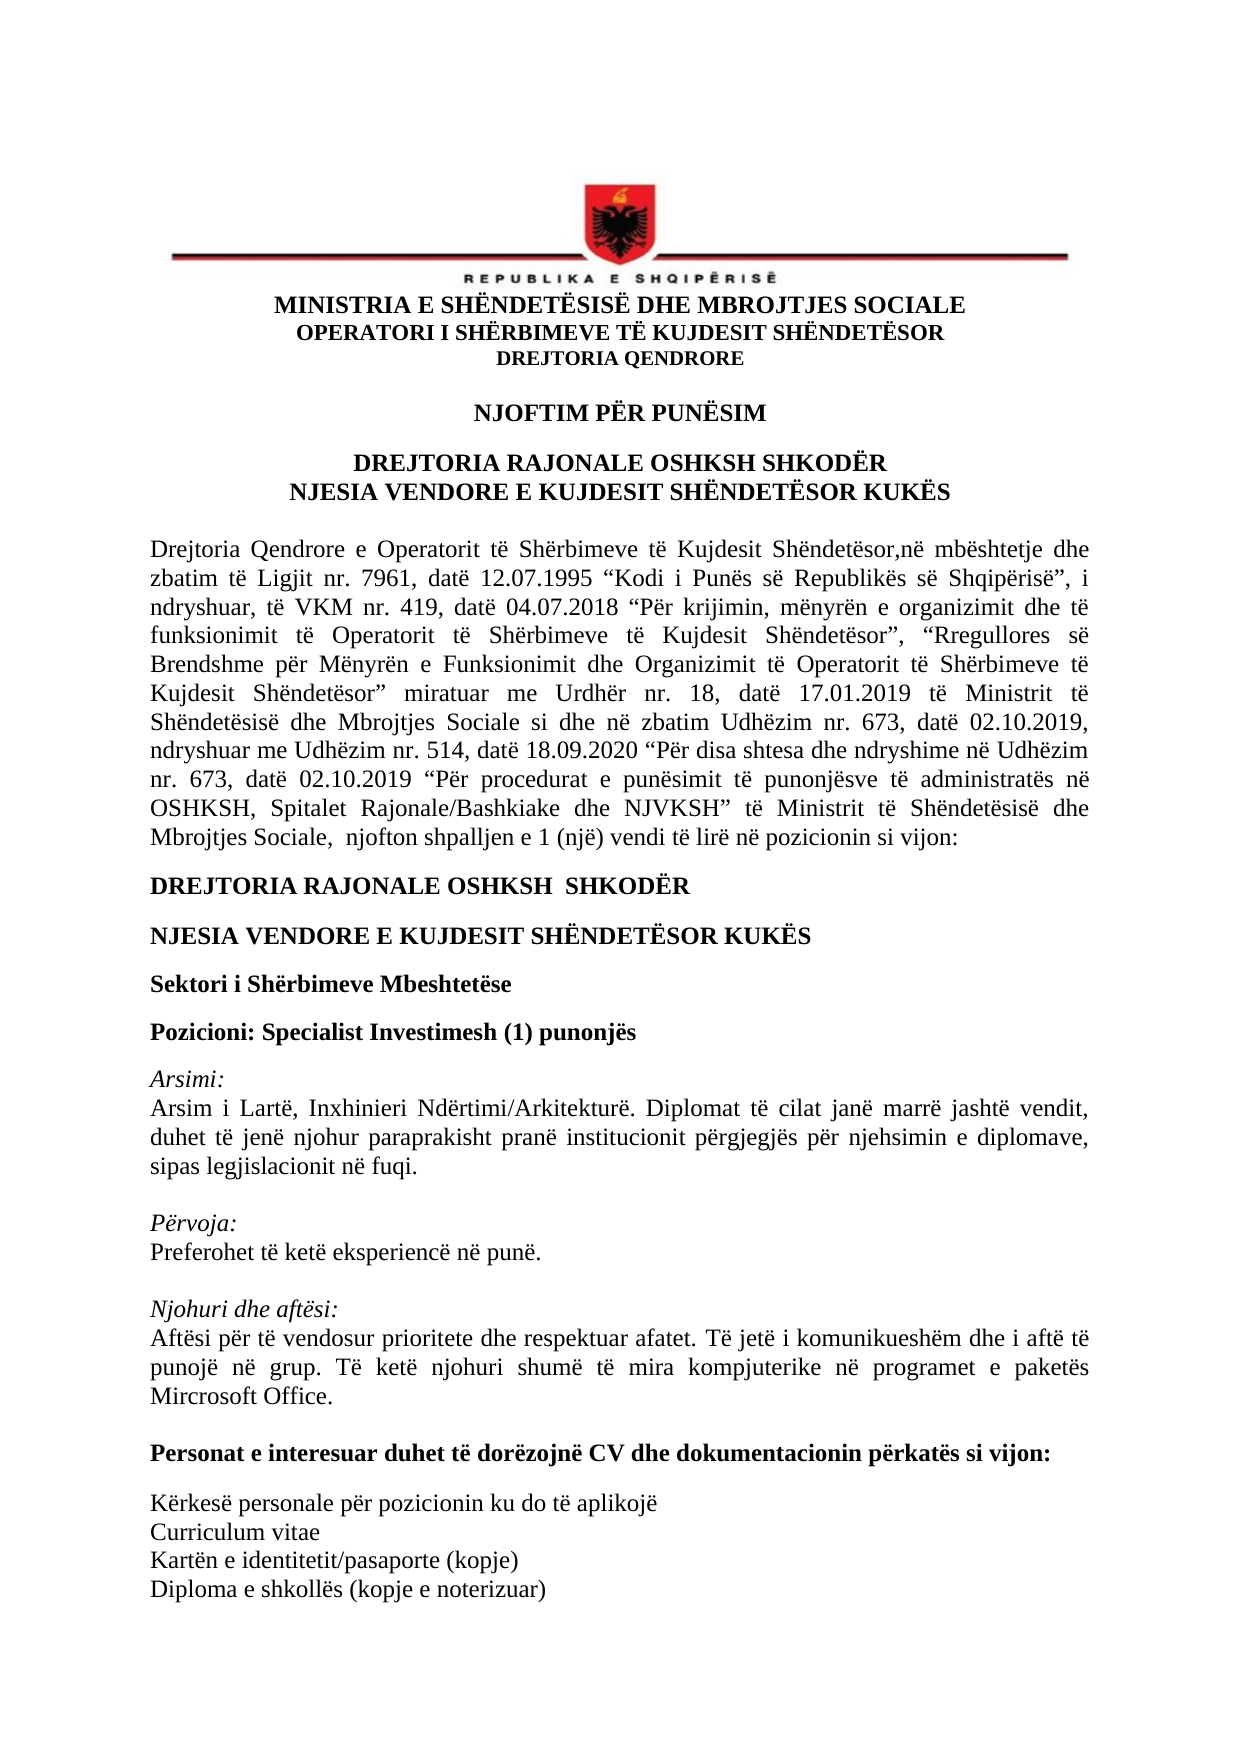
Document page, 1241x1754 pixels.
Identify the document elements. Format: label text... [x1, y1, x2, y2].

text Drejtoria Qendrore e Operatorit të Shërbimeve të Kujdesit Shëndetësor,në mbështetje dhe zbatim të Ligjit nr. 7961, datë 12.07.1995 “Kodi i Punës së Republikës së Shqipërisë”, i ndryshuar, të VKM nr. 419, datë 04.07.2018 “Për krijimin, mënyrën e organizimit dhe të funksionimit të Operatorit të Shërbimeve të Kujdesit Shëndetësor”, “Rregullores së Brendshme për Mënyrën e Funksionimit dhe Organizimit të Operatorit të Shërbimeve të Kujdesit Shëndetësor” miratuar me Urdhër nr. 18, datë 17.01.2019 të Ministrit të Shëndetësisë dhe Mbrojtjes Sociale si dhe në zbatim Udhëzim nr. 673, datë 02.10.2019, ndryshuar me Udhëzim nr. 514, datë 18.09.2020 “Për disa shtesa dhe ndryshime në Udhëzim nr. 673, datë 02.10.2019 “Për procedurat e punësimit të punonjësve të administratës në OSHKSH, Spitalet Rajonale/Bashkiake dhe NJVKSH” të Ministrit të Shëndetësisë dhe Mbrojtjes Sociale, njofton shpalljen e 1 (një) vendi të lirë në pozicionin si vijon: [150, 534, 1090, 850]
text Preferohet të ketë eksperiencë në punë. [150, 1237, 1090, 1266]
text OPERATORI I SHËRBIMEVE TË KUJDESIT SHËNDETËSOR [150, 319, 1090, 346]
text Arsimi: [150, 1064, 1090, 1093]
text Përvoja: [150, 1208, 1090, 1237]
text Njohuri dhe aftësi: [150, 1294, 1090, 1323]
text MINISTRIA E SHËNDETËSISË DHE MBROJTJES SOCIALE [150, 290, 1090, 319]
text Aftësi për të vendosur prioritete dhe respektuar afatet. Të jetë i komunikueshëm dhe i aftë të punojë në grup. Të ketë njohuri shumë të mira kompjuterike në programet e paketës Mircrosoft Office. [150, 1323, 1090, 1409]
text DREJTORIA QENDRORE [150, 346, 1090, 369]
text Sektori i Shërbimeve Mbeshtetëse [150, 969, 1090, 997]
text NJESIA VENDORE E KUJDESIT SHËNDETËSOR KUKËS [150, 921, 1090, 949]
text Pozicioni: Specialist Investimesh (1) punonjës [150, 1017, 1090, 1045]
text Diploma e shkollës (kopje e noterizuar) [150, 1574, 1090, 1603]
text DREJTORIA RAJONALE OSHKSH SHKODËR [150, 871, 1090, 900]
text Kërkesë personale për pozicionin ku do të aplikojë [150, 1488, 1090, 1517]
text Personat e interesuar duhet të dorëzojnë CV dhe dokumentacionin përkatës si vijon: [150, 1438, 1090, 1467]
text DREJTORIA RAJONALE OSHKSH SHKODËR [150, 448, 1090, 477]
text Curriculum vitae [150, 1517, 1090, 1545]
text Arsim i Lartë, Inxhinieri Ndërtimi/Arkitekturë. Diplomat të cilat janë marrë jashtë vendit, duhet të jenë njohur paraprakisht pranë institucionit përgjegjës për njehsimin e diplomave, sipas legjislacionit në fuqi. [150, 1093, 1090, 1179]
text NJESIA VENDORE E KUJDESIT SHËNDETËSOR KUKËS [150, 477, 1090, 505]
text Kartën e identitetit/pasaporte (kopje) [150, 1545, 1090, 1574]
text NJOFTIM PËR PUNËSIM [150, 398, 1090, 427]
picture [159, 150, 1081, 291]
